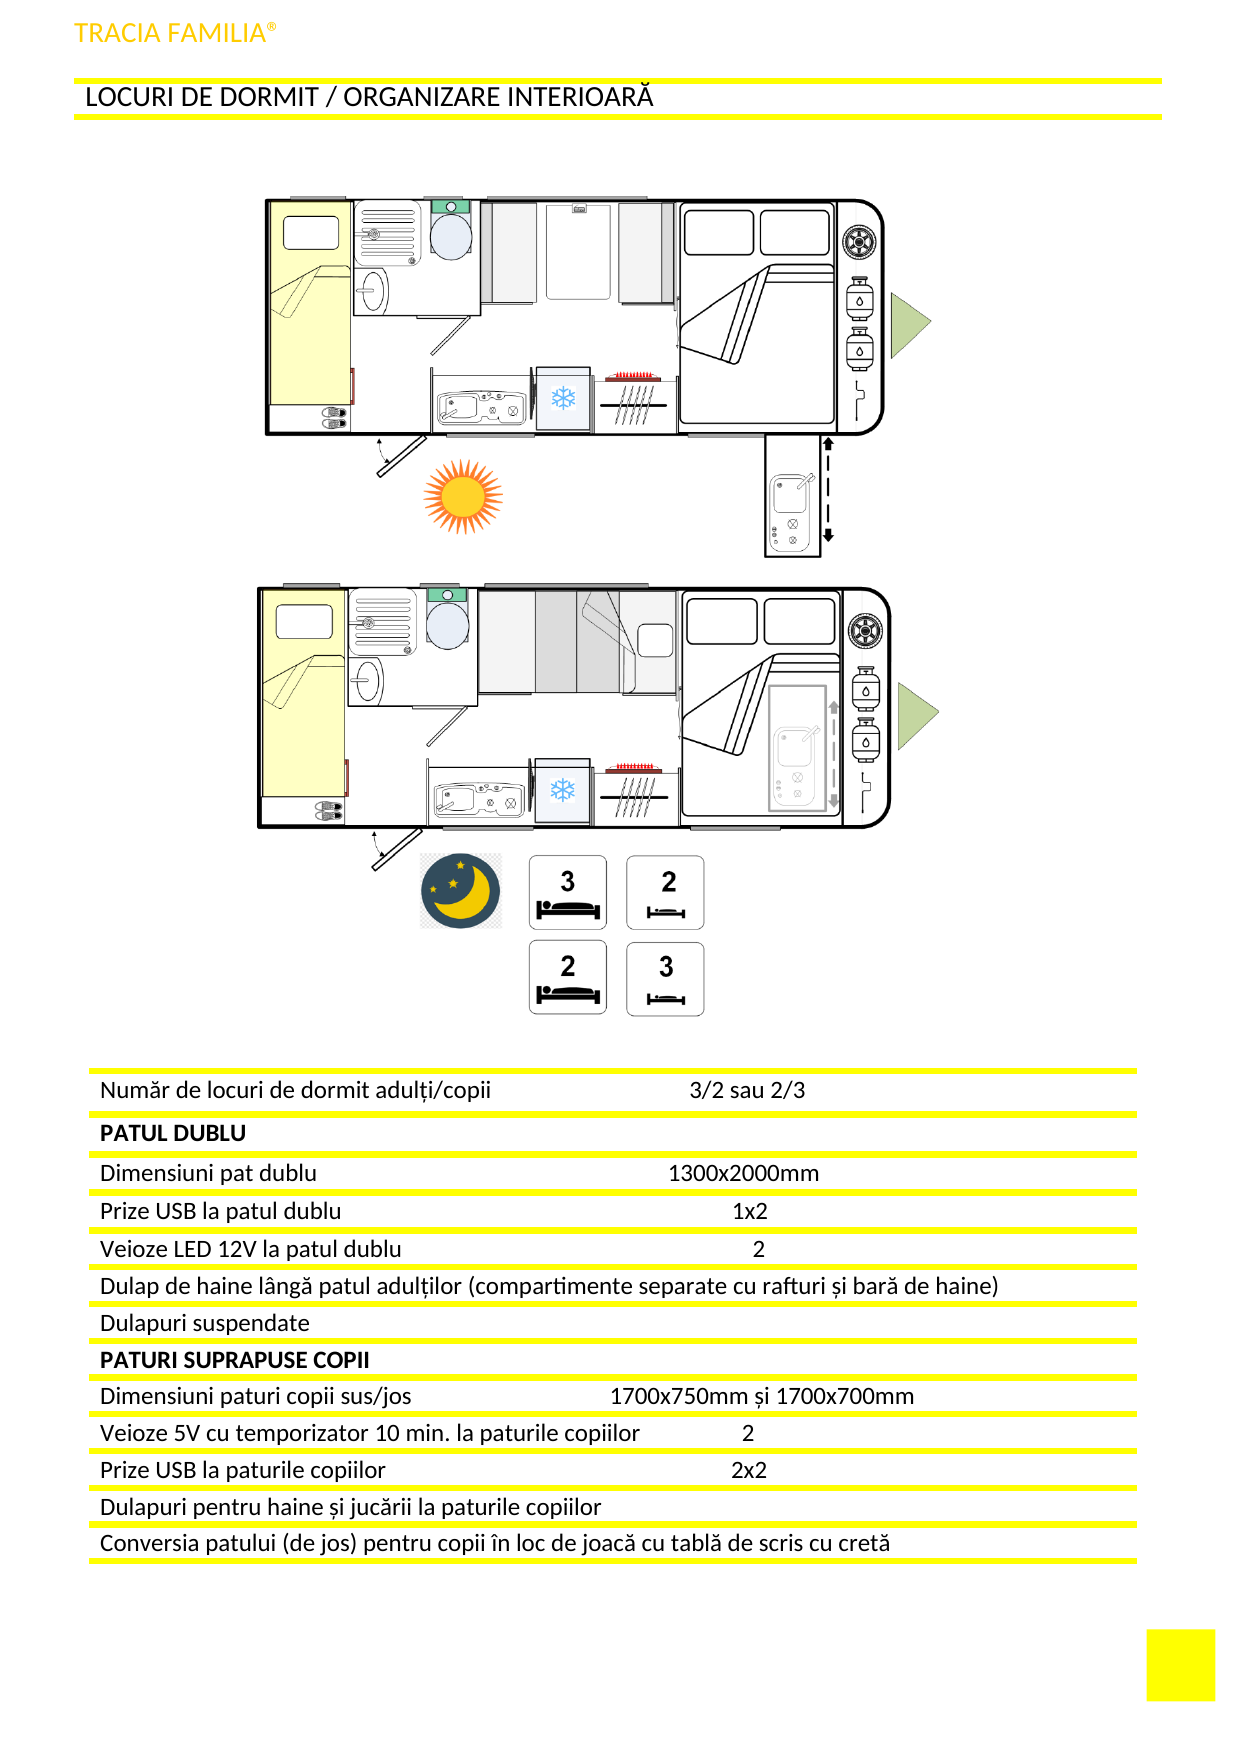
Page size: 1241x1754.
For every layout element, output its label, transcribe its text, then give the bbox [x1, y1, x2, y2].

table_cell Dulap de haine lângă patul adulților (compartimente separate cu rafturi și bară de haine) [89, 1270, 1137, 1301]
table_cell Conversia patului (de jos) pentru copii în loc de joacă cu tablă de scris cu cretă [89, 1528, 1137, 1558]
table_cell Dimensiuni pat dublu 1300x2000mm [89, 1158, 1137, 1189]
picture [264, 196, 932, 558]
table_cell PATURI SUPRAPUSE COPII [89, 1344, 1137, 1374]
table_cell Prize USB la patul dublu 1x2 [89, 1196, 1137, 1227]
table_cell LOCURI DE DORMIT / ORGANIZARE INTERIOARĂ [74, 84, 1162, 113]
table_cell Veioze LED 12V la patul dublu 2 [89, 1234, 1137, 1264]
table_cell PATUL DUBLU [89, 1118, 1137, 1151]
table_cell Prize USB la paturile copiilor 2x2 [89, 1454, 1137, 1484]
table_cell Dulapuri suspendate [89, 1307, 1137, 1337]
table_cell Veioze 5V cu temporizator 10 min. la paturile copiilor 2 [89, 1417, 1137, 1448]
table_header Număr de locuri de dormit adulți/copii 3/2 sau 2/3 [89, 1074, 1137, 1111]
table_cell Dulapuri pentru haine și jucării la paturile copiilor [89, 1491, 1137, 1521]
picture [256, 583, 940, 1017]
table_cell Dimensiuni paturi copii sus/jos 1700x750mm și 1700x700mm [89, 1381, 1137, 1411]
